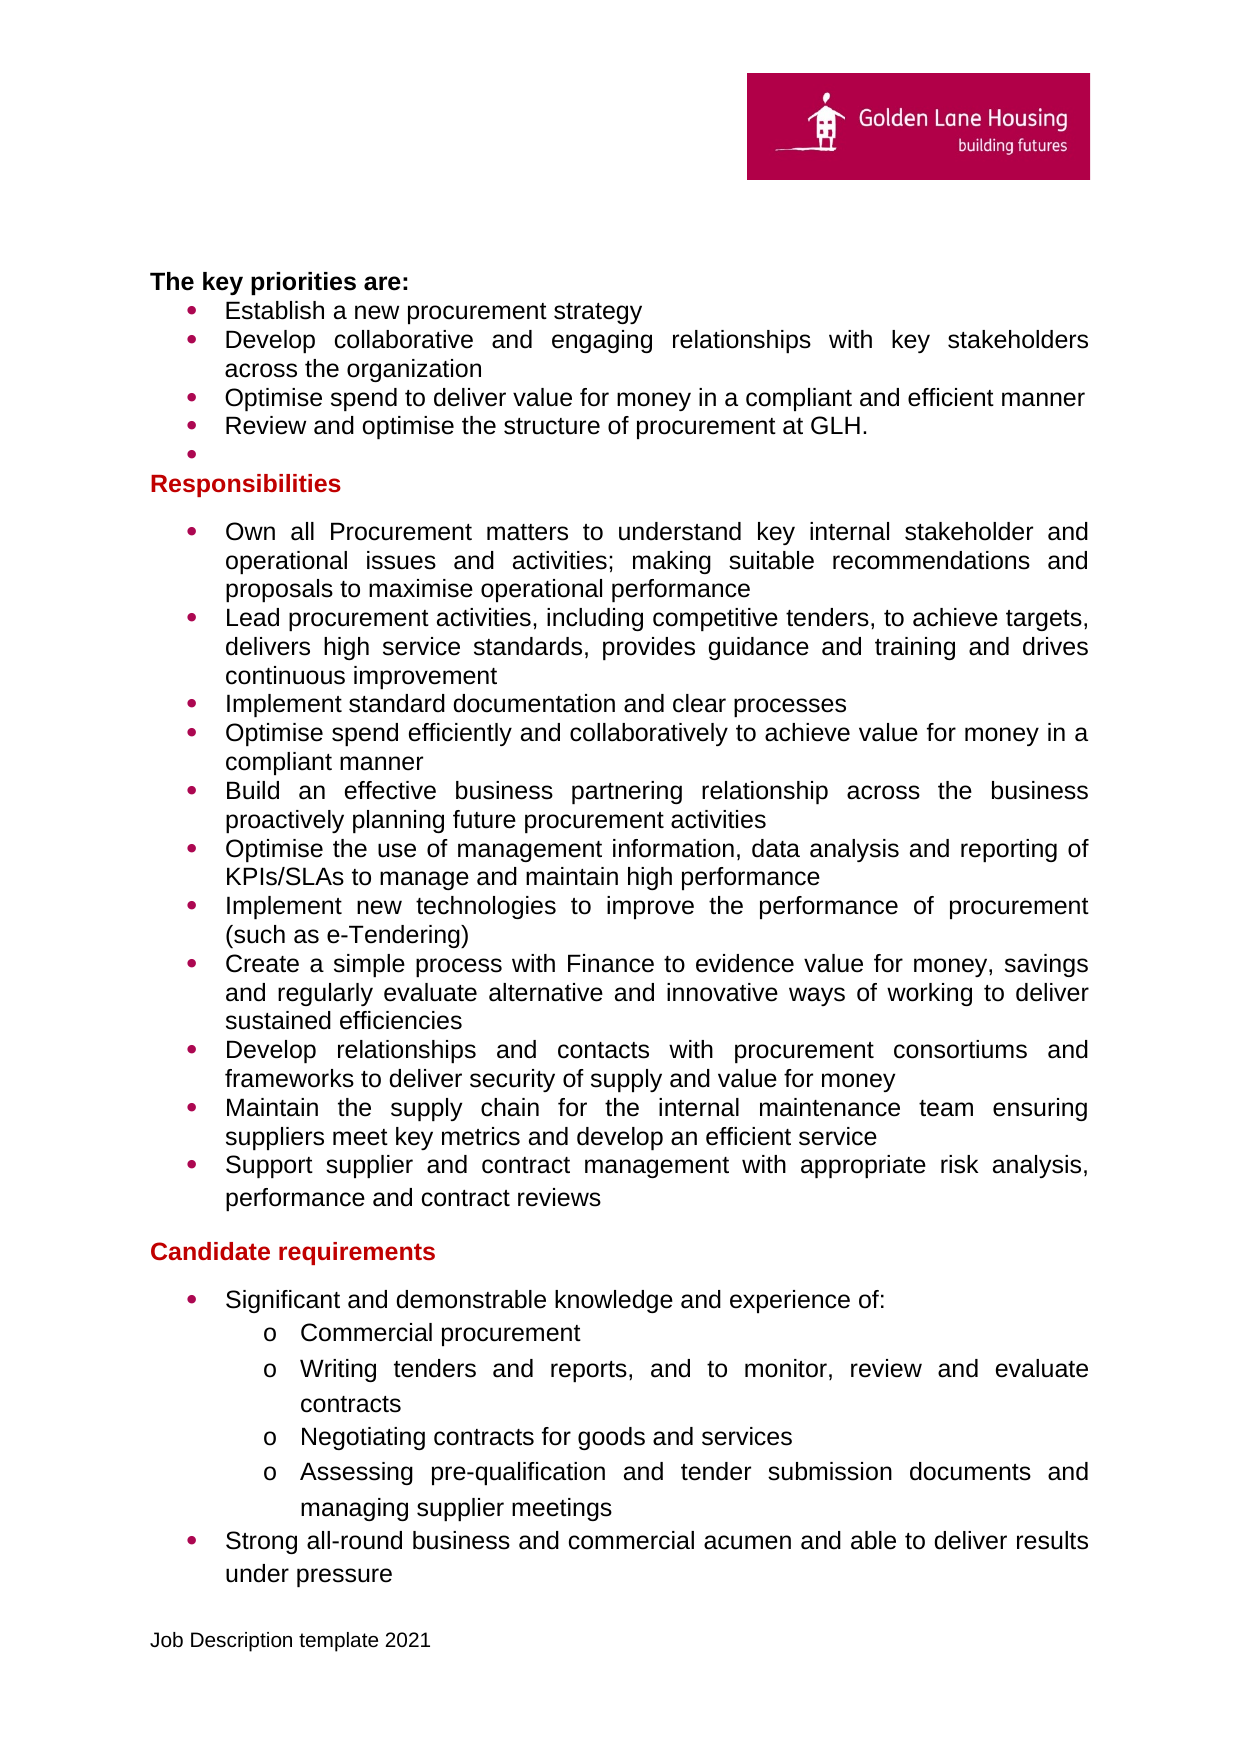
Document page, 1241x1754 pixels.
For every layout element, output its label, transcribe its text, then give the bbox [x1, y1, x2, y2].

list Maintain the supply chain for the internal maintenance team ensuring suppliers meet key metrics and develop an efficient service [187, 1093, 1090, 1150]
list Create a simple process with Finance to evidence value for money, savings and regularly evaluate alternative and innovative ways of working to deliver sustained efficiencies [187, 949, 1090, 1035]
list Optimise spend to deliver value for money in a compliant and efficient manner [187, 382, 1090, 411]
list Strong all-round business and commercial acumen and able to deliver results under pressure [187, 1526, 1090, 1587]
list Build an effective business partnering relationship across the business proactively planning future procurement activities [187, 776, 1090, 833]
list Implement standard documentation and clear processes [187, 689, 1090, 718]
list Negotiating contracts for goods and services [262, 1422, 1090, 1453]
list Establish a new procurement strategy [187, 296, 1090, 325]
list Support supplier and contract management with appropriate risk analysis, performance and contract reviews [187, 1150, 1090, 1212]
text The key priorities are: [150, 267, 1090, 296]
list Optimise spend efficiently and collaboratively to achieve value for money in a compliant manner [187, 718, 1090, 776]
list Writing tenders and reports, and to monitor, review and evaluate contracts [262, 1354, 1090, 1418]
list Commercial procurement [262, 1318, 1090, 1349]
list Significant and demonstrable knowledge and experience of: [187, 1285, 1090, 1314]
list Assessing pre-qualification and tender submission documents and managing supplier meetings [262, 1457, 1090, 1521]
list Lead procurement activities, including competitive tenders, to achieve targets, delivers high service standards, provides guidance and training and drives continuous improvement [187, 603, 1090, 689]
list Own all Procurement matters to understand key internal stakeholder and operational issues and activities; making suitable recommendations and proposals to maximise operational performance [187, 517, 1090, 603]
text Responsibilities [150, 469, 1090, 498]
list Optimise the use of management information, data analysis and reporting of KPIs/SLAs to manage and maintain high performance [187, 833, 1090, 891]
list Review and optimise the structure of procurement at GLH. [187, 411, 1090, 440]
list Develop relationships and contacts with procurement consortiums and frameworks to deliver security of supply and value for money [187, 1035, 1090, 1093]
picture [747, 73, 1091, 180]
list Implement new technologies to improve the performance of procurement (such as e-Tendering) [187, 891, 1090, 949]
text Candidate requirements [150, 1237, 1090, 1266]
list Develop collaborative and engaging relationships with key stakeholders across the organization [187, 325, 1090, 382]
